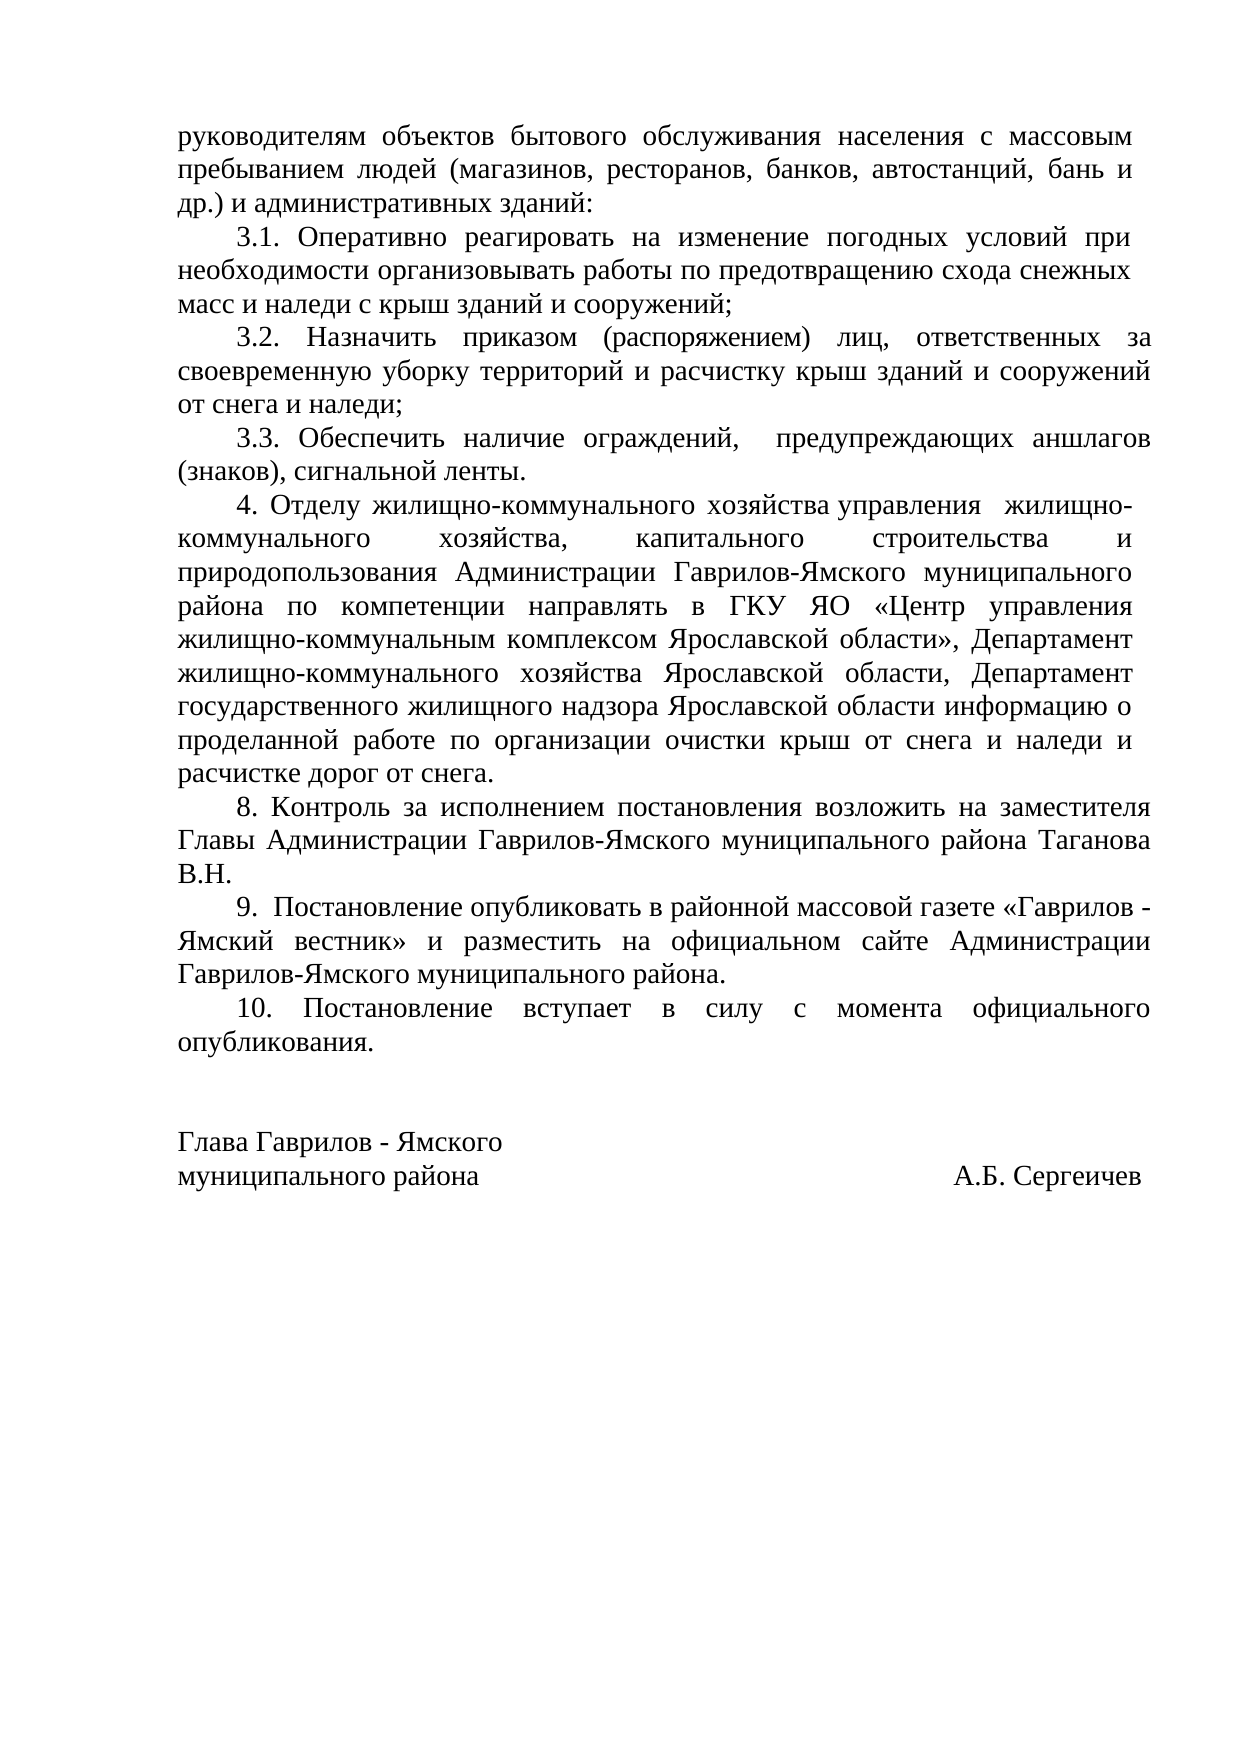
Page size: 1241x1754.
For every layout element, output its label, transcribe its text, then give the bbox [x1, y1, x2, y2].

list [177, 118, 1133, 219]
list 4. Отделу жилищно-коммунального хозяйства управления жилищно-коммунального хозяйства, капитального строительства и природопользования Администрации Гаврилов-Ямского муниципального района по компетенции направлять в ГКУ ЯО «Центр управления жилищно-коммунальным комплексом Ярославской области», Департамент жилищно-коммунального хозяйства Ярославской области, Департамент государственного жилищного надзора Ярославской области информацию о проделанной работе по организации очистки крыш от снега и наледи и расчистке дорог от снега. [177, 487, 1133, 789]
text 8. Контроль за исполнением постановления возложить на заместителя Главы Администрации Гаврилов-Ямского муниципального района Таганова В.Н. [177, 789, 1152, 889]
text муниципального района А.Б. Сергеичев [177, 1158, 1152, 1191]
text 10. Постановление вступает в силу с момента официального опубликования. [177, 990, 1152, 1057]
list 3.1. Оперативно реагировать на изменение погодных условий при необходимости организовывать работы по предотвращению схода снежных масс и наледи с крыш зданий и сооружений; [177, 219, 1132, 319]
text 9. Постановление опубликовать в районной массовой газете «Гаврилов -Ямский вестник» и разместить на официальном сайте Администрации Гаврилов-Ямского муниципального района. [177, 889, 1152, 990]
text Глава Гаврилов - Ямского [177, 1124, 1152, 1158]
text 3.2. Назначить приказом (распоряжением) лиц, ответственных за своевременную уборку территорий и расчистку крыш зданий и сооружений от снега и наледи; [177, 319, 1152, 420]
text 3.3. Обеспечить наличие ограждений, предупреждающих аншлагов (знаков), сигнальной ленты. [177, 420, 1152, 487]
